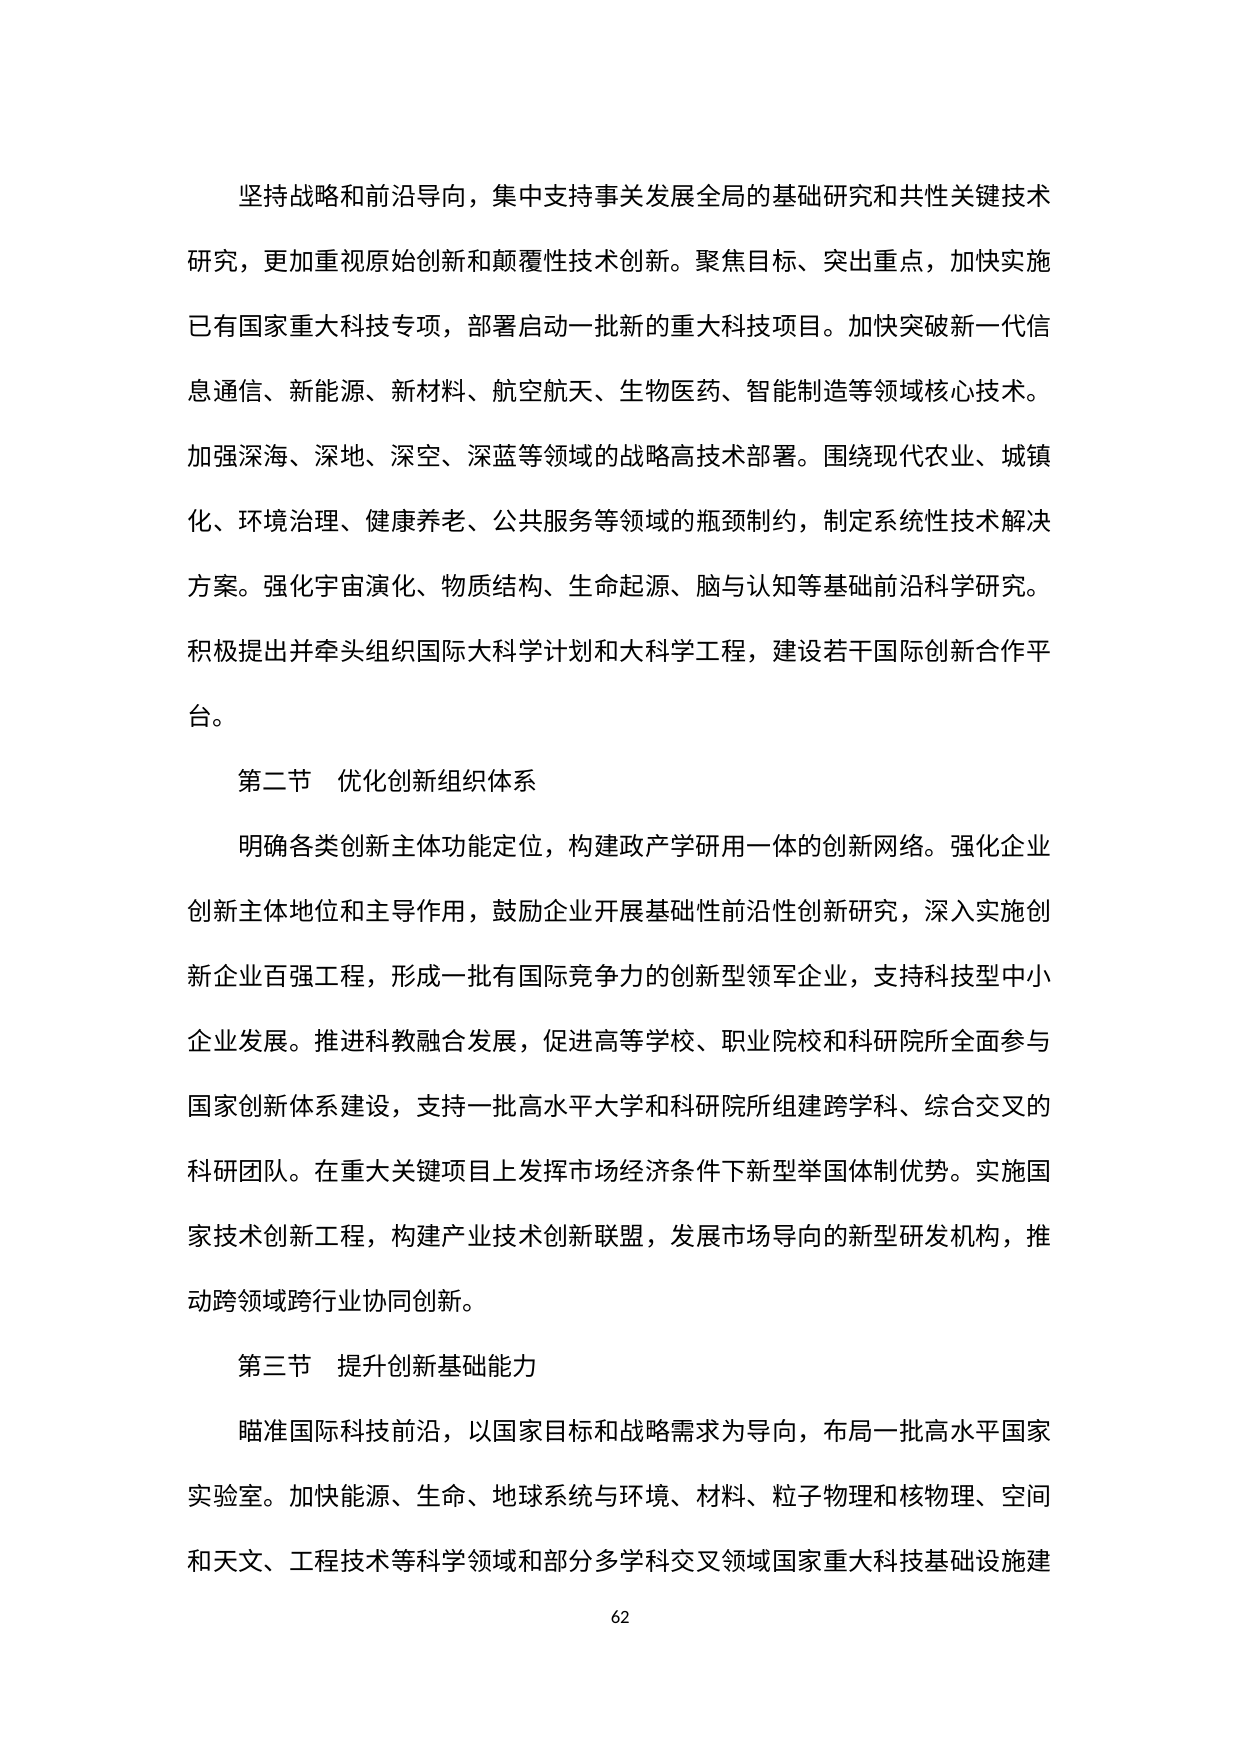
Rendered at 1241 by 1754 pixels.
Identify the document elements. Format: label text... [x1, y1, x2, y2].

text 坚持战略和前沿导向，集中支持事关发展全局的基础研究和共性关键技术研究，更加重视原始创新和颠覆性技术创新。聚焦目标、突出重点，加快实施已有国家重大科技专项，部署启动一批新的重大科技项目。加快突破新一代信息通信、新能源、新材料、航空航天、生物医药、智能制造等领域核心技术。加强深海、深地、深空、深蓝等领域的战略高技术部署。围绕现代农业、城镇化、环境治理、健康养老、公共服务等领域的瓶颈制约，制定系统性技术解决方案。强化宇宙演化、物质结构、生命起源、脑与认知等基础前沿科学研究。积极提出并牵头组织国际大科学计划和大科学工程，建设若干国际创新合作平台。 [187, 162, 1053, 747]
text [187, 1397, 1053, 1592]
text 明确各类创新主体功能定位，构建政产学研用一体的创新网络。强化企业创新主体地位和主导作用，鼓励企业开展基础性前沿性创新研究，深入实施创新企业百强工程，形成一批有国际竞争力的创新型领军企业，支持科技型中小企业发展。推进科教融合发展，促进高等学校、职业院校和科研院所全面参与国家创新体系建设，支持一批高水平大学和科研院所组建跨学科、综合交叉的科研团队。在重大关键项目上发挥市场经济条件下新型举国体制优势。实施国家技术创新工程，构建产业技术创新联盟，发展市场导向的新型研发机构，推动跨领域跨行业协同创新。 [187, 812, 1053, 1332]
text 第三节 提升创新基础能力 [187, 1332, 1053, 1397]
text 第二节 优化创新组织体系 [187, 747, 1053, 812]
